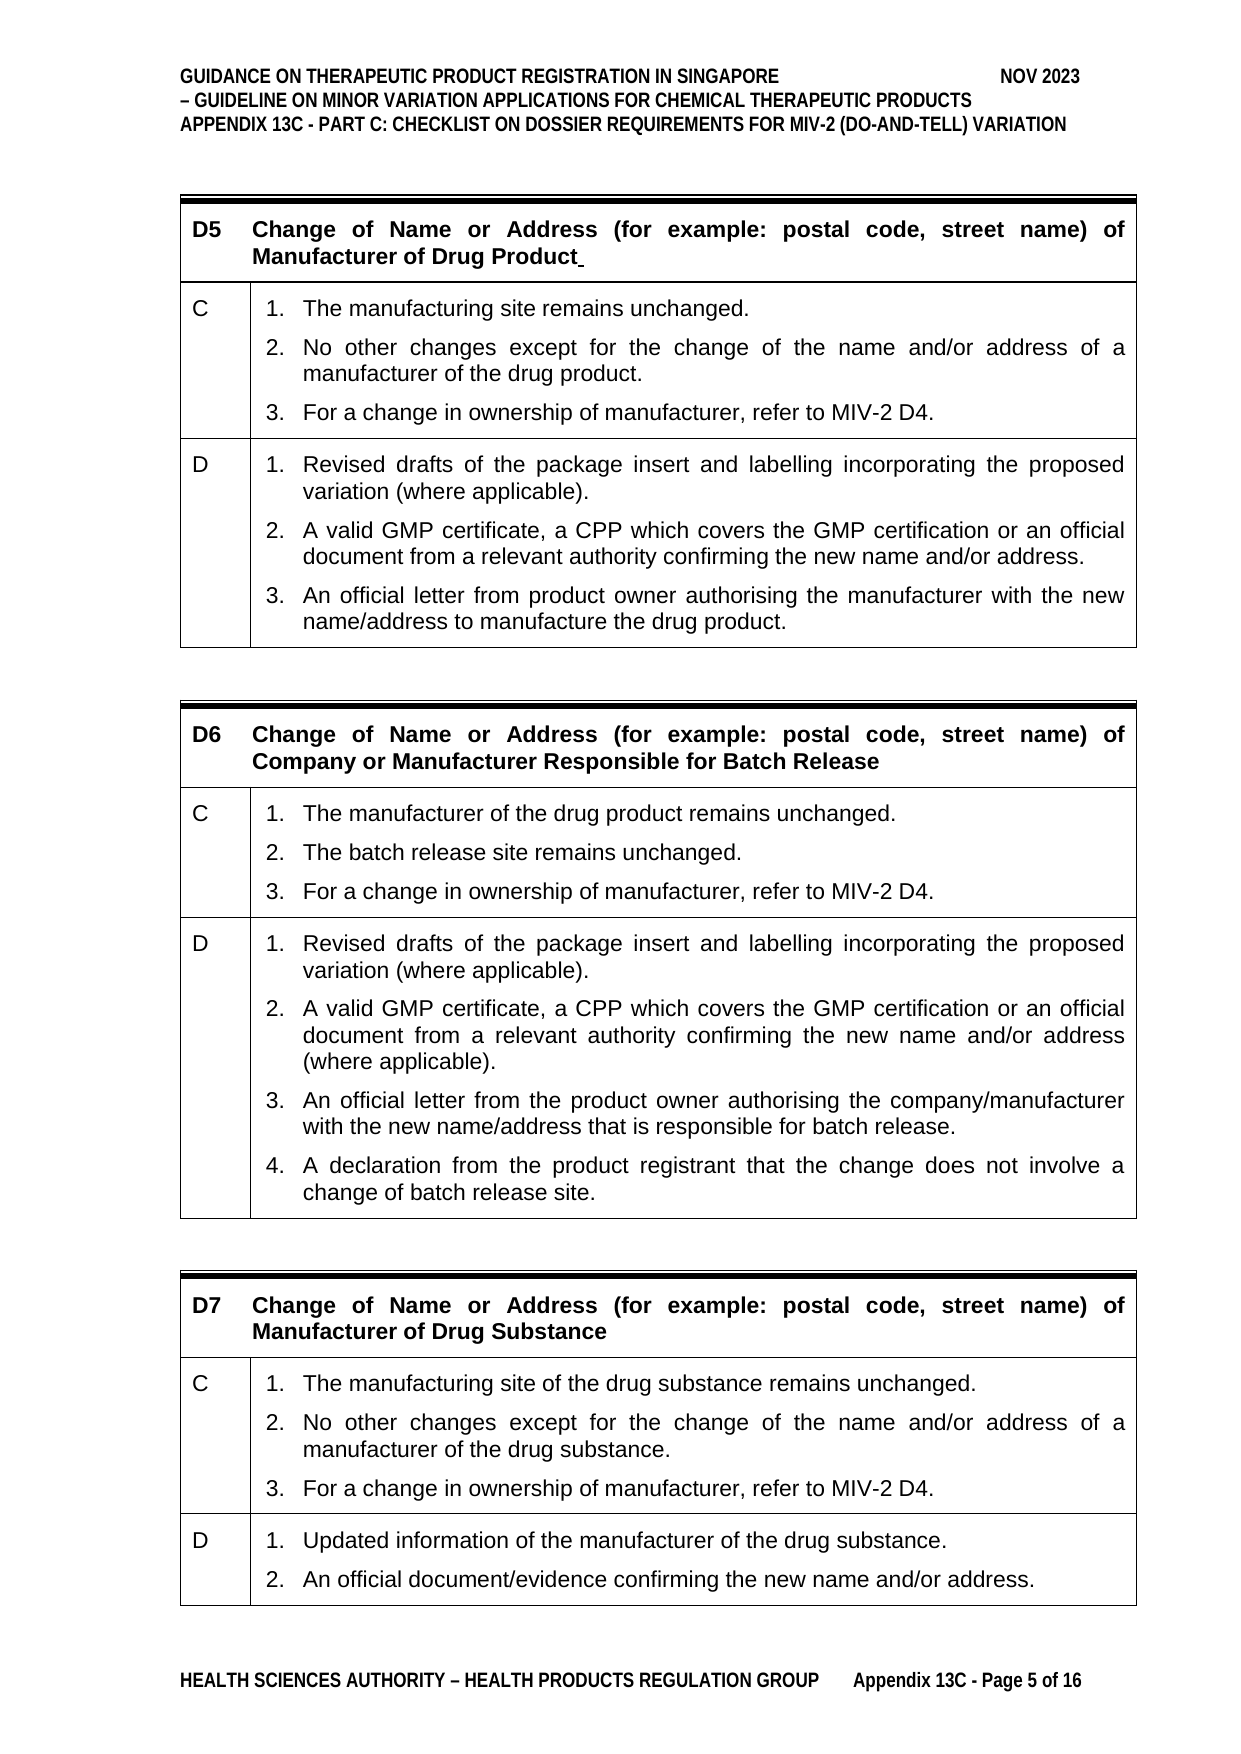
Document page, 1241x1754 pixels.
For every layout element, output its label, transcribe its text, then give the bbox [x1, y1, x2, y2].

table_cell The manufacturing site remains unchanged. No other changes except for the change of the name and/or address of a manufacturer of the drug product. For a change in ownership of manufacturer, refer to MIV-2 D4. [251, 283, 1136, 438]
table_cell D [181, 439, 250, 647]
table_header D7 Change of Name or Address (for example: postal code, street name) of Manufacturer of Drug Substance [181, 1279, 1136, 1357]
table_cell Revised drafts of the package insert and labelling incorporating the proposed variation (where applicable). A valid certificate, a CPP which covers the GMP certification or an official document from a relevant authority confirming the new name and/or address. An official letter from product owner authorising the manufacturer with the new name/address to manufacture the drug product. [251, 439, 1136, 647]
table_cell Updated information of the manufacturer of the drug substance. An official document/evidence confirming the new name and/or address. [251, 1514, 1136, 1604]
table_cell D [181, 918, 250, 1217]
table_cell The manufacturing site of the drug substance remains unchanged. No other changes except for the change of the name and/or address of a manufacturer of the drug substance. For a change in ownership of manufacturer, refer to MIV-2 D4. [251, 1358, 1136, 1513]
table_cell C [181, 283, 250, 438]
table_header D5 Change of Name or Address (for example: postal code, street name) of Manufacturer of Drug Product [181, 204, 1136, 281]
table_cell D [181, 1514, 250, 1604]
table_cell The manufacturer of the drug product remains unchanged. The batch release site remains unchanged. For a change in ownership of manufacturer, refer to MIV-2 D4. [251, 788, 1136, 917]
table_header D6 Change of Name or Address (for example: postal code, street name) of Company or Manufacturer Responsible for Batch Release [181, 709, 1136, 787]
table_cell C [181, 1358, 250, 1513]
table_cell Revised drafts of the package insert and labelling incorporating the proposed variation (where applicable). A valid certificate, a CPP which covers the GMP certification or an official document from a relevant authority confirming the new name and/or address (where applicable). An official letter from the product owner authorising the company/manufacturer with the new name/address that is responsible for batch release. A declaration from the product registrant that the change does not involve a change of batch release site. [251, 918, 1136, 1217]
table_cell C [181, 788, 250, 917]
